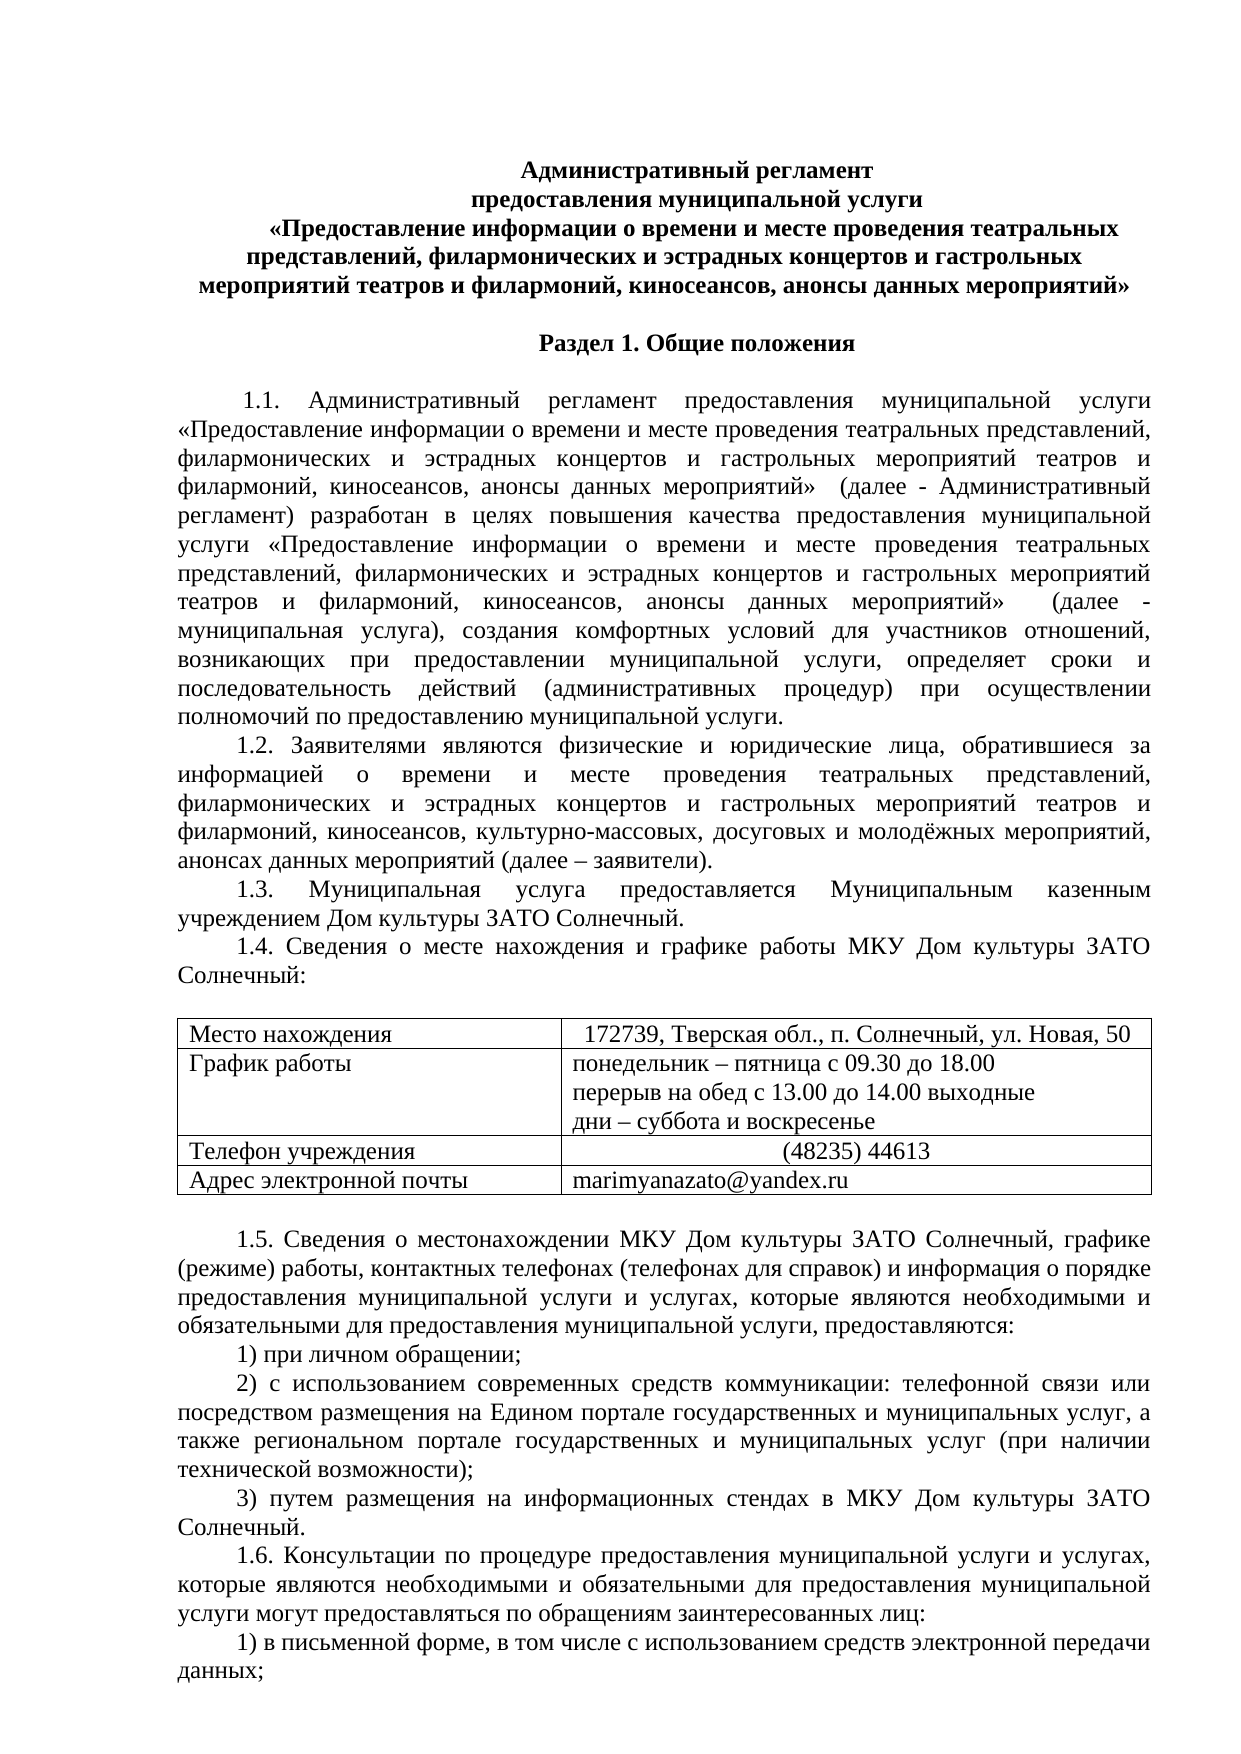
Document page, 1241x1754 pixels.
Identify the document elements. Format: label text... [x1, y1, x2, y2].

table_header Место нахождения [178, 1019, 561, 1047]
text предоставления муниципальной услуги [177, 184, 1152, 213]
text 1.5. Сведения о местонахождении МКУ Дом культуры ЗАТО Солнечный, графике (режиме) работы, контактных телефонах (телефонах для справок) и информация о порядке предоставления муниципальной услуги и услугах, которые являются необходимыми и обязательными для предоставления муниципальной услуги, предоставляются: [177, 1224, 1152, 1339]
table_header 172739, Тверская обл., п. Солнечный, ул. Новая, 50 [562, 1019, 1151, 1047]
text 1.6. Консультации по процедуре предоставления муниципальной услуги и услугах, которые являются необходимыми и обязательными для предоставления муниципальной услуги могут предоставляться по обращениям заинтересованных лиц: [177, 1540, 1152, 1627]
text 1.1. Административный регламент предоставления муниципальной услуги «Предоставление информации о времени и месте проведения театральных представлений, филармонических и эстрадных концертов и гастрольных мероприятий театров и филармоний, киносеансов, анонсы данных мероприятий» (далее - Административный регламент) разработан в целях повышения качества предоставления муниципальной услуги «Предоставление информации о времени и месте проведения театральных представлений, филармонических и эстрадных концертов и гастрольных мероприятий театров и филармоний, киносеансов, анонсы данных мероприятий» (далее - муниципальная услуга), создания комфортных условий для участников отношений, возникающих при предоставлении муниципальной услуги, определяет сроки и последовательность действий (административных процедур) при осуществлении полномочий по предоставлению муниципальной услуги. [177, 385, 1152, 730]
text 2) с использованием современных средств коммуникации: телефонной связи или посредством размещения на Едином портале государственных и муниципальных услуг, а также региональном портале государственных и муниципальных услуг (при наличии технической возможности); [177, 1368, 1152, 1483]
table_cell Телефон учреждения [178, 1136, 561, 1164]
text 3) путем размещения на информационных стендах в МКУ Дом культуры ЗАТО Солнечный. [177, 1483, 1152, 1540]
text Раздел 1. Общие положения [177, 328, 1152, 356]
text Административный регламент [177, 155, 1152, 184]
table_cell marimyanazato@yandex.ru [562, 1166, 1151, 1194]
table_cell Адрес электронной почты [178, 1166, 561, 1194]
table_cell График работы [178, 1049, 561, 1135]
table_cell понедельник – пятница с 09.30 до 18.00 перерыв на обед с 13.00 до 14.00 выходные дни – суббота и воскресенье [562, 1049, 1151, 1135]
text 1) в письменной форме, в том числе с использованием средств электронной передачи данных; [177, 1627, 1152, 1684]
text 1.2. Заявителями являются физические и юридические лица, обратившиеся за информацией о времени и месте проведения театральных представлений, филармонических и эстрадных концертов и гастрольных мероприятий театров и филармоний, киносеансов, культурно-массовых, досуговых и молодёжных мероприятий, анонсах данных мероприятий (далее – заявители). [177, 730, 1152, 874]
text 1.3. Муниципальная услуга предоставляется Муниципальным казенным учреждением Дом культуры ЗАТО Солнечный. [177, 874, 1152, 931]
text 1.4. Сведения о месте нахождения и графике работы МКУ Дом культуры ЗАТО Солнечный: [177, 931, 1152, 989]
text 1) при личном обращении; [177, 1339, 1152, 1368]
text «Предоставление информации о времени и месте проведения театральных представлений, филармонических и эстрадных концертов и гастрольных мероприятий театров и филармоний, киносеансов, анонсы данных мероприятий» [177, 213, 1152, 299]
table_cell (48235) 44613 [562, 1136, 1151, 1164]
